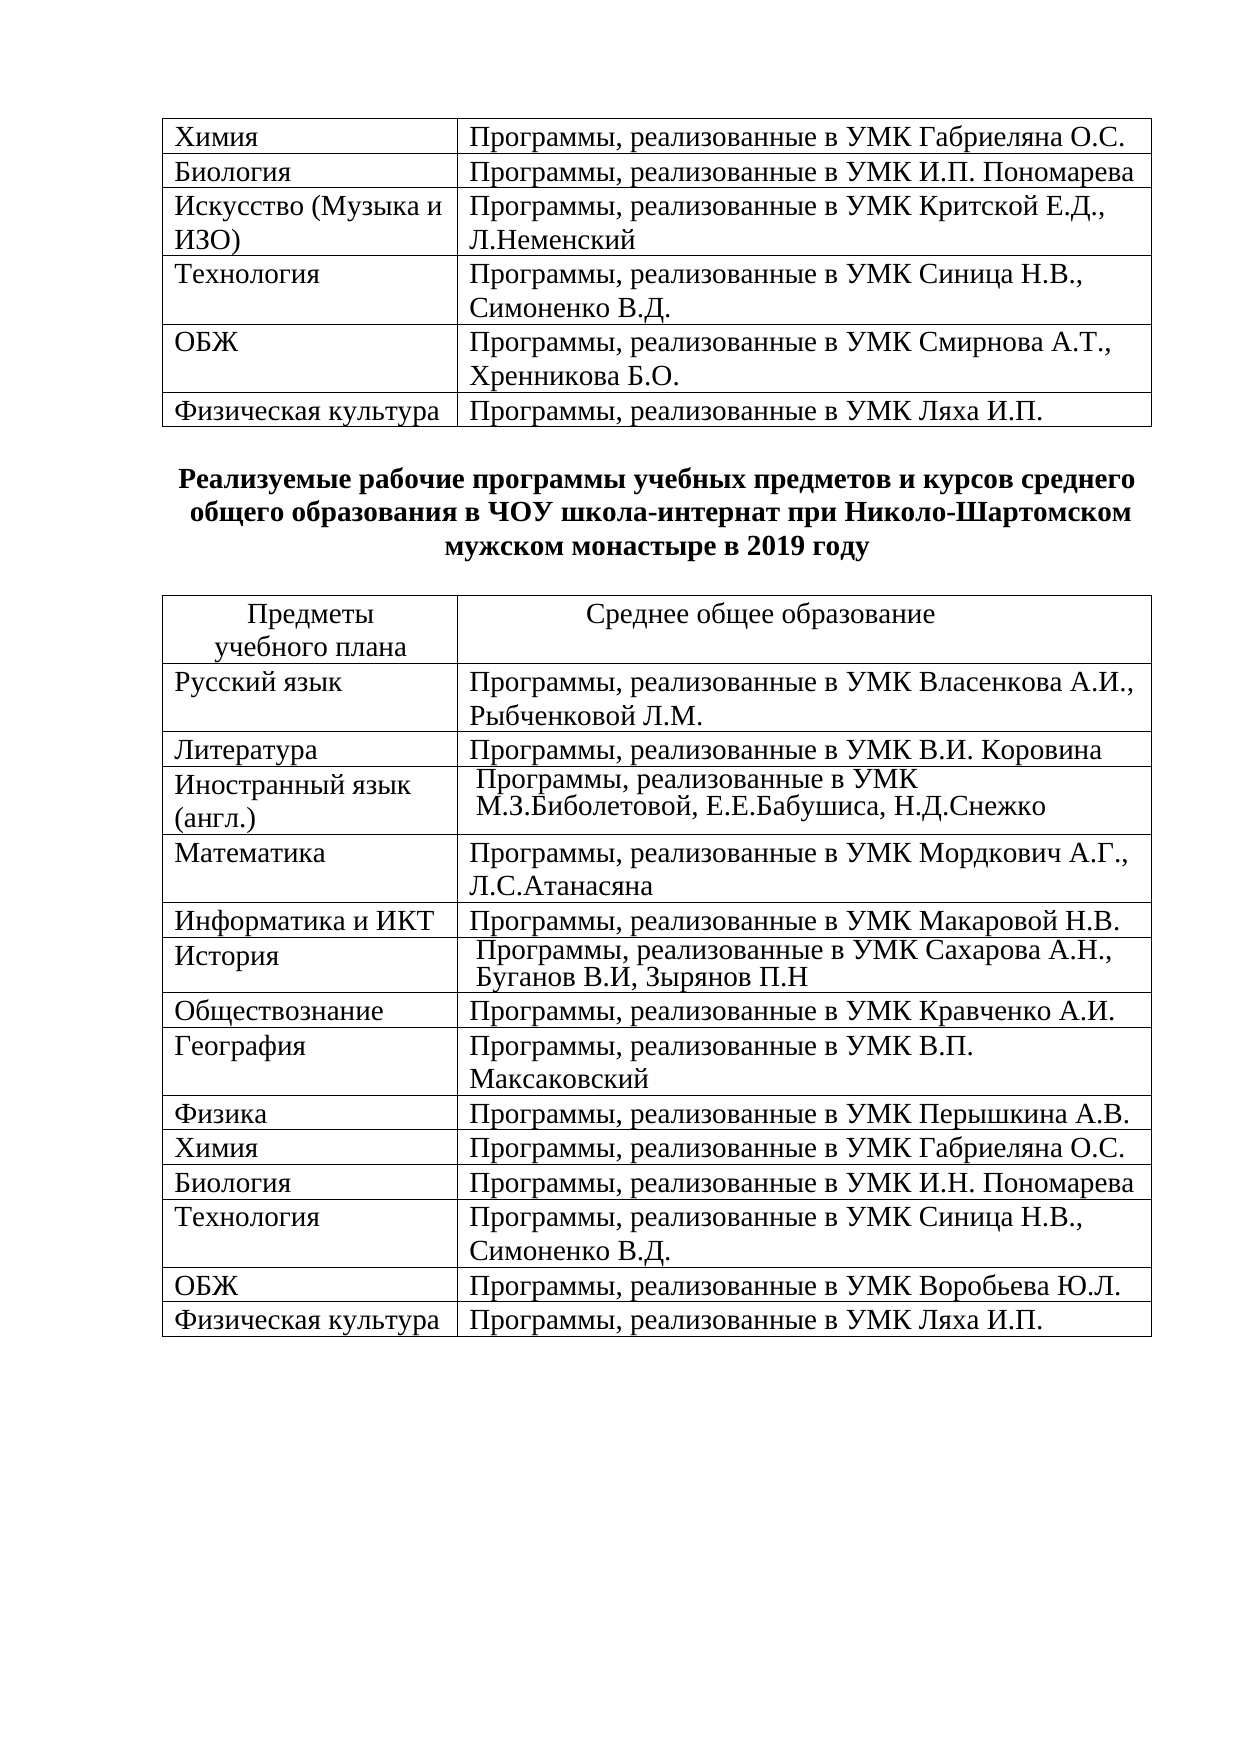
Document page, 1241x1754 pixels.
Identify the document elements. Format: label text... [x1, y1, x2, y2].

table_cell Программы, реализованные в УМК Габриеляна О.С. [458, 1130, 1151, 1164]
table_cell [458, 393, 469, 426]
table_cell Программы, реализованные в УМК Ляха И.П. [458, 1302, 1151, 1336]
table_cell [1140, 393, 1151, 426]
table_cell Программы, реализованные в УМК Синица Н.В., Симоненко В.Д. [458, 1200, 1151, 1267]
table_cell Программы, реализованные в УМК М.З.Биболетовой, Е.Е.Бабушиса, Н.Д.Снежко [458, 767, 1151, 834]
table_cell Иностранный язык (англ.) [163, 767, 457, 834]
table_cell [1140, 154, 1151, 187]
table_cell Литература [163, 732, 457, 766]
table_cell ОБЖ [163, 325, 457, 392]
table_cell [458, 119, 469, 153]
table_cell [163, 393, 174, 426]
table_cell Программы, реализованные в УМК Власенкова А.И., Рыбченковой Л.М. [458, 664, 1151, 731]
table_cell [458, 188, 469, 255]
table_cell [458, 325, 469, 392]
table_cell Программы, реализованные в УМК Перышкина А.В. [458, 1096, 1151, 1129]
table_cell Программы, реализованные в УМК Воробьева Ю.Л. [458, 1268, 1151, 1301]
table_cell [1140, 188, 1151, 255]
table_cell Физика [163, 1096, 457, 1129]
table_cell Программы, реализованные в УМК Мордкович А.Г., Л.С.Атанасяна [458, 835, 1151, 902]
table_cell Программы, реализованные в УМК И.Н. Пономарева [458, 1165, 1151, 1198]
table_cell Программы, реализованные в УМК В.П. Максаковский [458, 1028, 1151, 1095]
table_cell Биология [163, 1165, 457, 1198]
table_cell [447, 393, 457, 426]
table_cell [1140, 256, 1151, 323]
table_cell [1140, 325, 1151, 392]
table_cell ОБЖ [163, 1268, 457, 1301]
table_cell Технология [163, 256, 457, 323]
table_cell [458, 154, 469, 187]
table_cell Информатика и ИКТ [163, 903, 457, 937]
table_cell История [163, 938, 457, 992]
table_cell Технология [163, 1200, 457, 1267]
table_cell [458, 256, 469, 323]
table_cell Обществознание [163, 993, 457, 1027]
table_cell Химия [163, 1130, 457, 1164]
table_cell Математика [163, 835, 457, 902]
table_cell Физическая культура [163, 1302, 457, 1336]
table_cell Программы, реализованные в УМК Кравченко А.И. [458, 993, 1151, 1027]
table_cell География [163, 1028, 457, 1095]
table_cell Программы, реализованные в УМК Макаровой Н.В. [458, 903, 1151, 937]
list Реализуемые рабочие программы учебных предметов и курсов среднего [162, 461, 1152, 494]
table_cell Программы, реализованные в УМК Сахарова А.Н., Буганов В.И, Зырянов П.Н [458, 938, 1151, 992]
table_cell Программы, реализованные в УМК В.И. Коровина [458, 732, 1151, 766]
table_cell Русский язык [163, 664, 457, 731]
table_header Среднее общее образование [458, 596, 1151, 663]
list общего образования в ЧОУ школа-интернат при Николо-Шартомском мужском монастыре в 2019 году [162, 494, 1152, 561]
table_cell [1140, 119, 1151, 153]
table_header Предметы учебного плана [163, 596, 457, 663]
